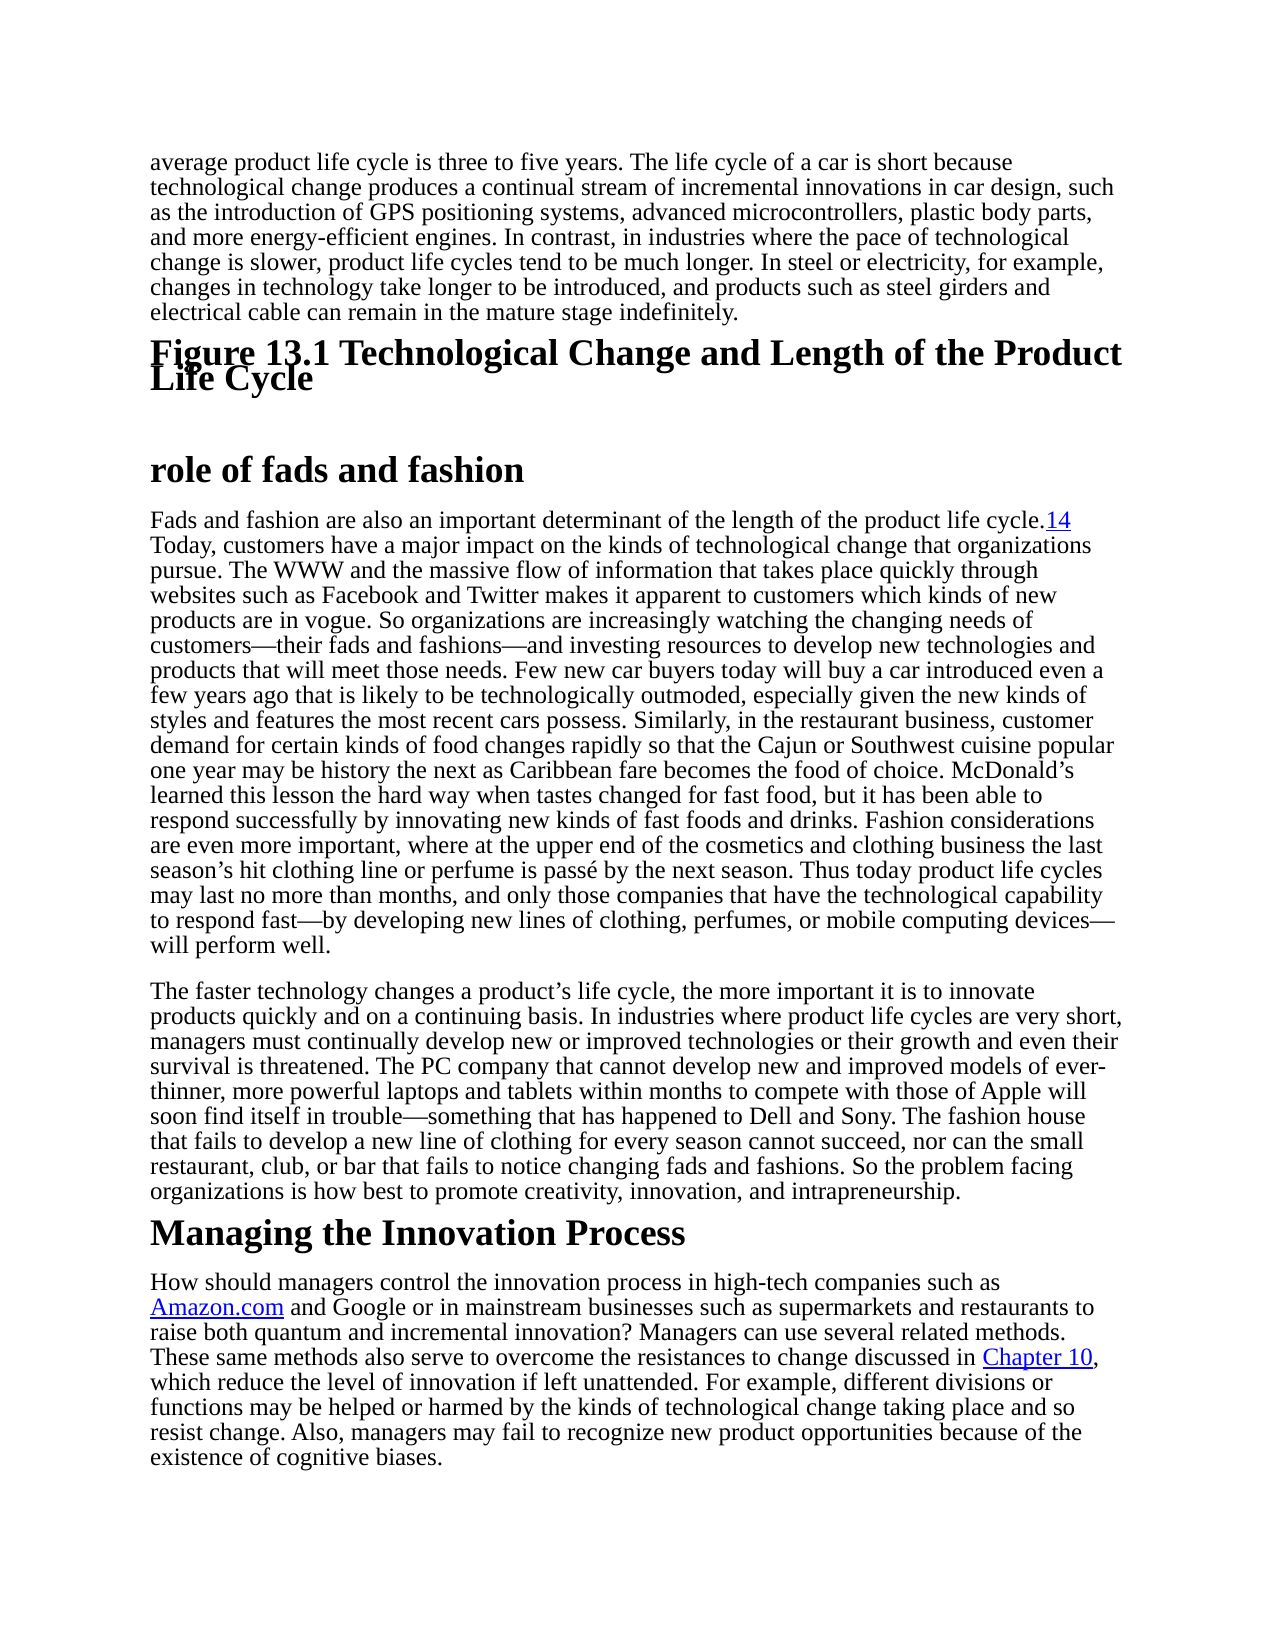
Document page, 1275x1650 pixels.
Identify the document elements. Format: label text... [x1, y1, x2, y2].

text role of fads and fashion [150, 462, 1125, 487]
text Figure 13.1 Technological Change and Length of the Product Life Cycle [150, 346, 1125, 396]
text Fads and fashion are also an important determinant of the length of the product life cycle.14 Today, customers have a major impact on the kinds of technological change that organizations pursue. The WWW and the massive flow of information that takes place quickly through websites such as Facebook and Twitter makes it apparent to customers which kinds of new products are in vogue. So organizations are increasingly watching the changing needs of customers—their fads and fashions—and investing resources to develop new technologies and products that will meet those needs. Few new car buyers today will buy a car introduced even a few years ago that is likely to be technologically outmoded, especially given the new kinds of styles and features the most recent cars possess. Similarly, in the restaurant business, customer demand for certain kinds of food changes rapidly so that the Cajun or Southwest cuisine popular one year may be history the next as Caribbean fare becomes the food of choice. McDonald’s learned this lesson the hard way when tastes changed for fast food, but it has been able to respond successfully by innovating new kinds of fast foods and drinks. Fashion considerations are even more important, where at the upper end of the cosmetics and clothing business the last season’s hit clothing line or perfume is passé by the next season. Thus today product life cycles may last no more than months, and only those companies that have the technological capability to respond fast—by developing new lines of clothing, perfumes, or mobile computing devices—will perform well. [150, 508, 1125, 958]
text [150, 150, 1125, 325]
text Managing the Innovation Process [150, 1225, 1125, 1250]
text The faster technology changes a product’s life cycle, the more important it is to innovate products quickly and on a continuing basis. In industries where product life cycles are very short, managers must continually develop new or improved technologies or their growth and even their survival is threatened. The PC company that cannot develop new and improved models of ever-thinner, more powerful laptops and tablets within months to compete with those of Apple will soon find itself in trouble—something that has happened to Dell and Sony. The fashion house that fails to develop a new line of clothing for every season cannot succeed, nor can the small restaurant, club, or bar that fails to notice changing fads and fashions. So the problem facing organizations is how best to promote creativity, innovation, and intrapreneurship. [150, 979, 1125, 1204]
text How should managers control the innovation process in high-tech companies such as Amazon.com and Google or in mainstream businesses such as supermarkets and restaurants to raise both quantum and incremental innovation? Managers can use several related methods. These same methods also serve to overcome the resistances to change discussed in Chapter 10, which reduce the level of innovation if left unattended. For example, different divisions or functions may be helped or harmed by the kinds of technological change taking place and so resist change. Also, managers may fail to recognize new product opportunities because of the existence of cognitive biases. [150, 1271, 1125, 1471]
